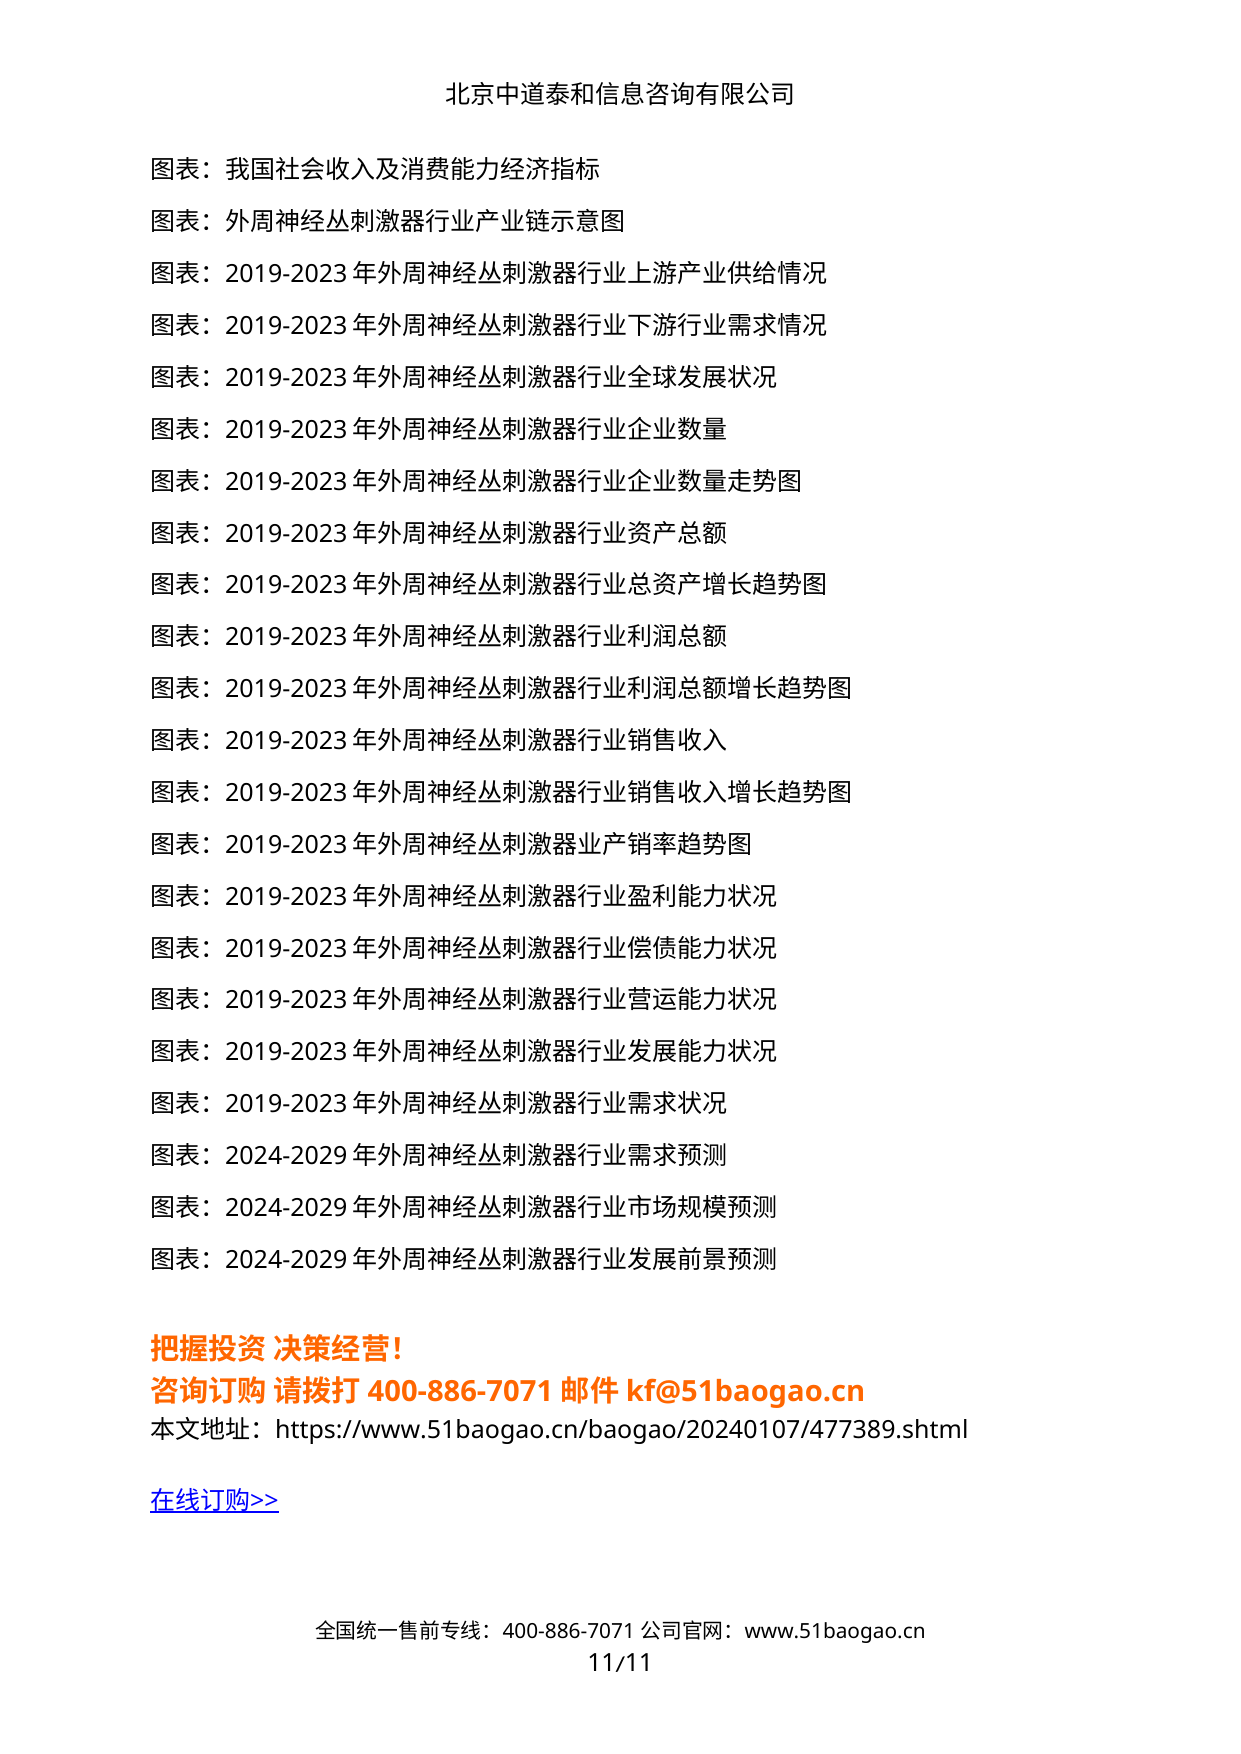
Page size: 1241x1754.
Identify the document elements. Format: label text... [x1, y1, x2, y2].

text 图表：2024-2029年外周神经丛刺激器行业发展前景预测 [150, 1239, 1090, 1276]
text 图表：2019-2023年外周神经丛刺激器行业利润总额 [150, 617, 1090, 653]
text 图表：2019-2023年外周神经丛刺激器行业企业数量 [150, 409, 1090, 446]
text 图表：2019-2023年外周神经丛刺激器行业营运能力状况 [150, 980, 1090, 1016]
text 图表：2019-2023年外周神经丛刺激器业产销率趋势图 [150, 824, 1090, 861]
text 图表：2019-2023年外周神经丛刺激器行业需求状况 [150, 1084, 1090, 1120]
text 图表：2024-2029年外周神经丛刺激器行业市场规模预测 [150, 1187, 1090, 1224]
text 在线订购>> [150, 1446, 1090, 1517]
text 图表：2019-2023年外周神经丛刺激器行业发展能力状况 [150, 1032, 1090, 1068]
text 图表：2019-2023年外周神经丛刺激器行业企业数量走势图 [150, 461, 1090, 497]
text 把握投资 决策经营！咨询订购 请拨打 400-886-7071 邮件 kf@51baogao.cn本文地址：https://www.51baogao.cn/baogao/20240107/477389.shtml [150, 1291, 1090, 1446]
text 图表：2024-2029年外周神经丛刺激器行业需求预测 [150, 1136, 1090, 1172]
text 图表：2019-2023年外周神经丛刺激器行业利润总额增长趋势图 [150, 669, 1090, 705]
text 图表：2019-2023年外周神经丛刺激器行业偿债能力状况 [150, 928, 1090, 964]
text 图表：2019-2023年外周神经丛刺激器行业下游行业需求情况 [150, 306, 1090, 342]
text 图表：2019-2023年外周神经丛刺激器行业销售收入增长趋势图 [150, 772, 1090, 809]
text 图表：2019-2023年外周神经丛刺激器行业上游产业供给情况 [150, 254, 1090, 290]
text 图表：2019-2023年外周神经丛刺激器行业资产总额 [150, 513, 1090, 549]
text 图表：2019-2023年外周神经丛刺激器行业全球发展状况 [150, 357, 1090, 394]
text 图表：外周神经丛刺激器行业产业链示意图 [150, 202, 1090, 238]
text 图表：2019-2023年外周神经丛刺激器行业销售收入 [150, 721, 1090, 757]
text 图表：2019-2023年外周神经丛刺激器行业盈利能力状况 [150, 876, 1090, 912]
text 图表：我国社会收入及消费能力经济指标 [150, 150, 1090, 186]
text 图表：2019-2023年外周神经丛刺激器行业总资产增长趋势图 [150, 565, 1090, 601]
